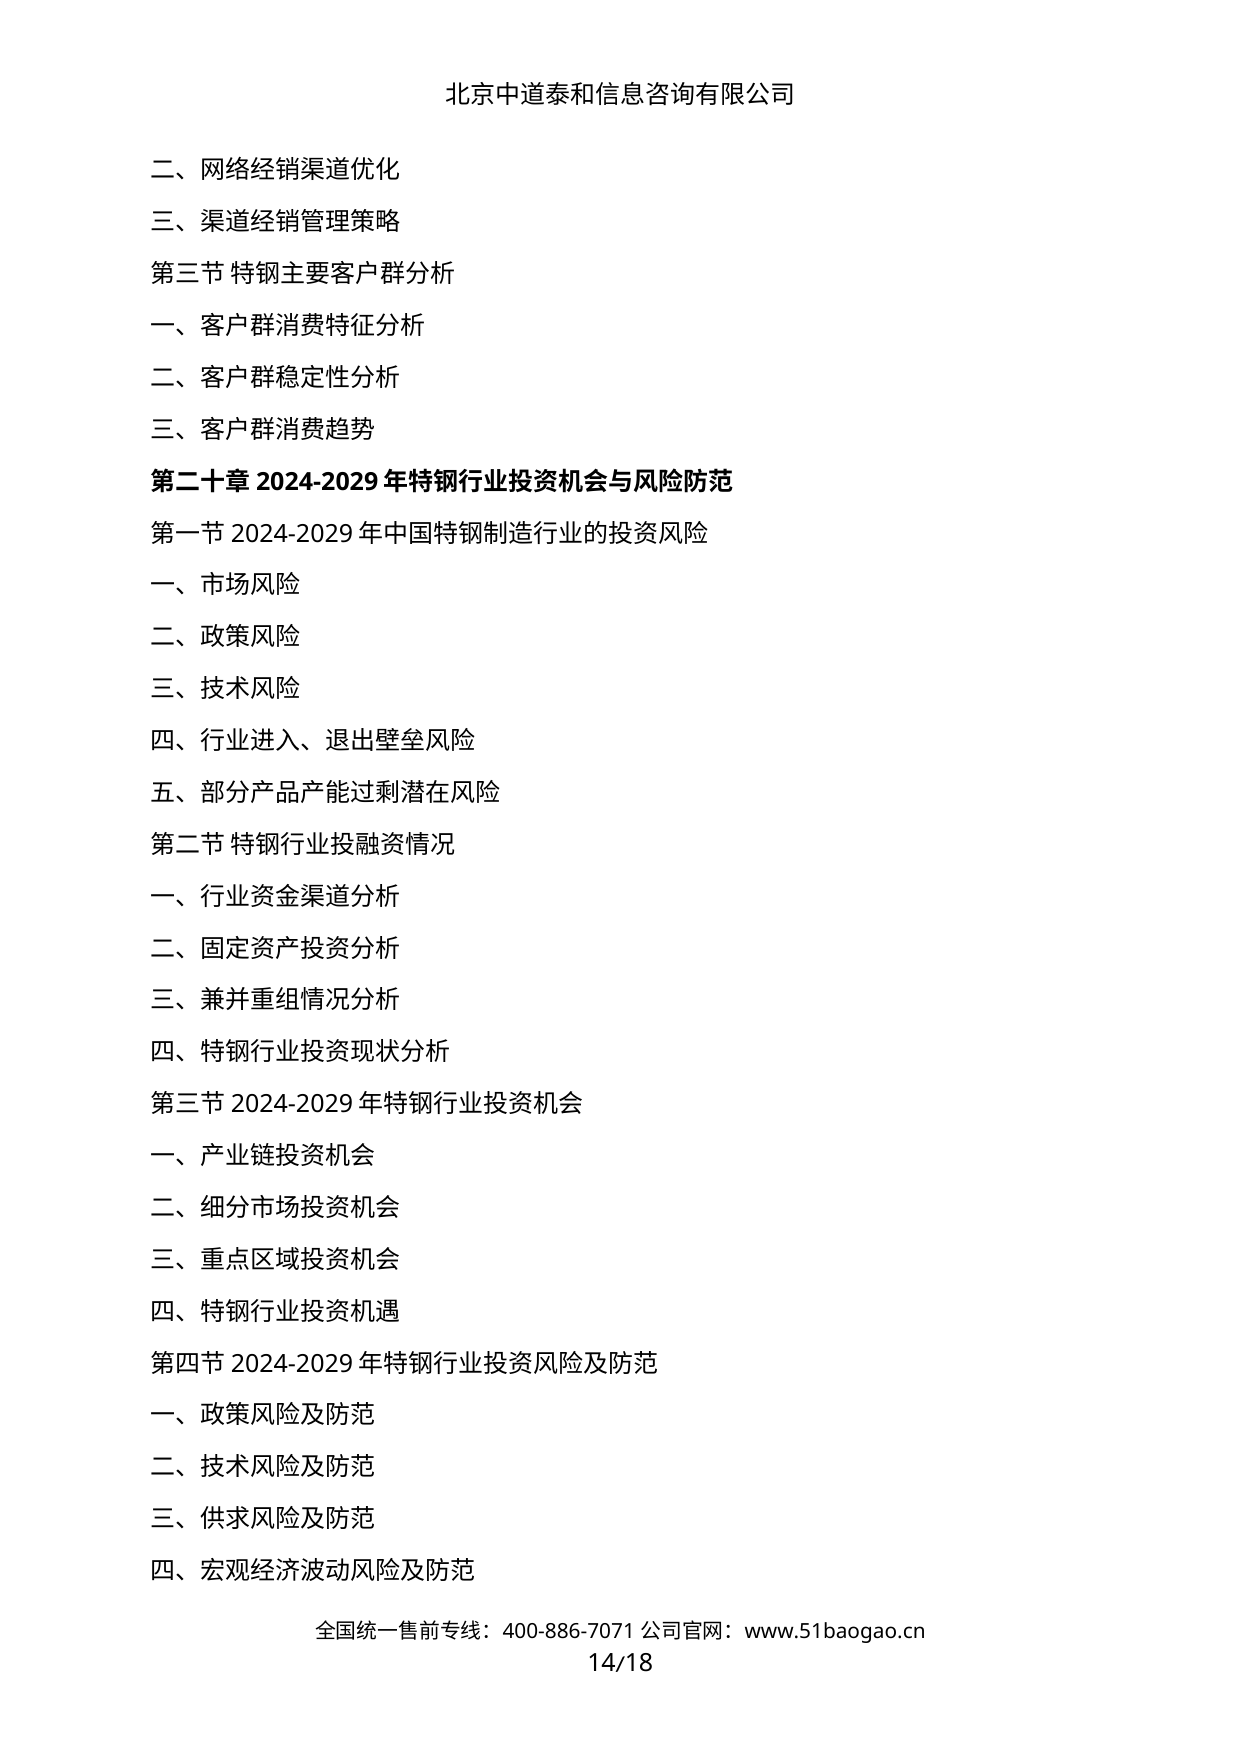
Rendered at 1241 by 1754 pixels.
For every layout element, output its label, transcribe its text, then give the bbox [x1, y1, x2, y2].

text 第一节 2024-2029年中国特钢制造行业的投资风险 [150, 513, 1090, 549]
text 四、特钢行业投资现状分析 [150, 1032, 1090, 1068]
text 二、政策风险 [150, 617, 1090, 653]
text 三、重点区域投资机会 [150, 1239, 1090, 1276]
text 一、客户群消费特征分析 [150, 306, 1090, 342]
text 二、网络经销渠道优化 [150, 150, 1090, 186]
text 四、特钢行业投资机遇 [150, 1291, 1090, 1327]
text 二、固定资产投资分析 [150, 928, 1090, 964]
text 二、客户群稳定性分析 [150, 357, 1090, 394]
text 四、行业进入、退出壁垒风险 [150, 721, 1090, 757]
text 第三节 2024-2029年特钢行业投资机会 [150, 1084, 1090, 1120]
text 一、产业链投资机会 [150, 1136, 1090, 1172]
text 三、供求风险及防范 [150, 1499, 1090, 1535]
text 一、行业资金渠道分析 [150, 876, 1090, 912]
text 三、渠道经销管理策略 [150, 202, 1090, 238]
text 三、技术风险 [150, 669, 1090, 705]
text 三、兼并重组情况分析 [150, 980, 1090, 1016]
text 第二十章 2024-2029年特钢行业投资机会与风险防范 [150, 461, 1090, 497]
text 二、技术风险及防范 [150, 1447, 1090, 1483]
text 二、细分市场投资机会 [150, 1187, 1090, 1224]
text 五、部分产品产能过剩潜在风险 [150, 772, 1090, 809]
text 第四节 2024-2029年特钢行业投资风险及防范 [150, 1343, 1090, 1379]
text 四、宏观经济波动风险及防范 [150, 1551, 1090, 1587]
text 一、市场风险 [150, 565, 1090, 601]
text 第二节 特钢行业投融资情况 [150, 824, 1090, 861]
text 第三节 特钢主要客户群分析 [150, 254, 1090, 290]
text 三、客户群消费趋势 [150, 409, 1090, 446]
text 一、政策风险及防范 [150, 1395, 1090, 1431]
